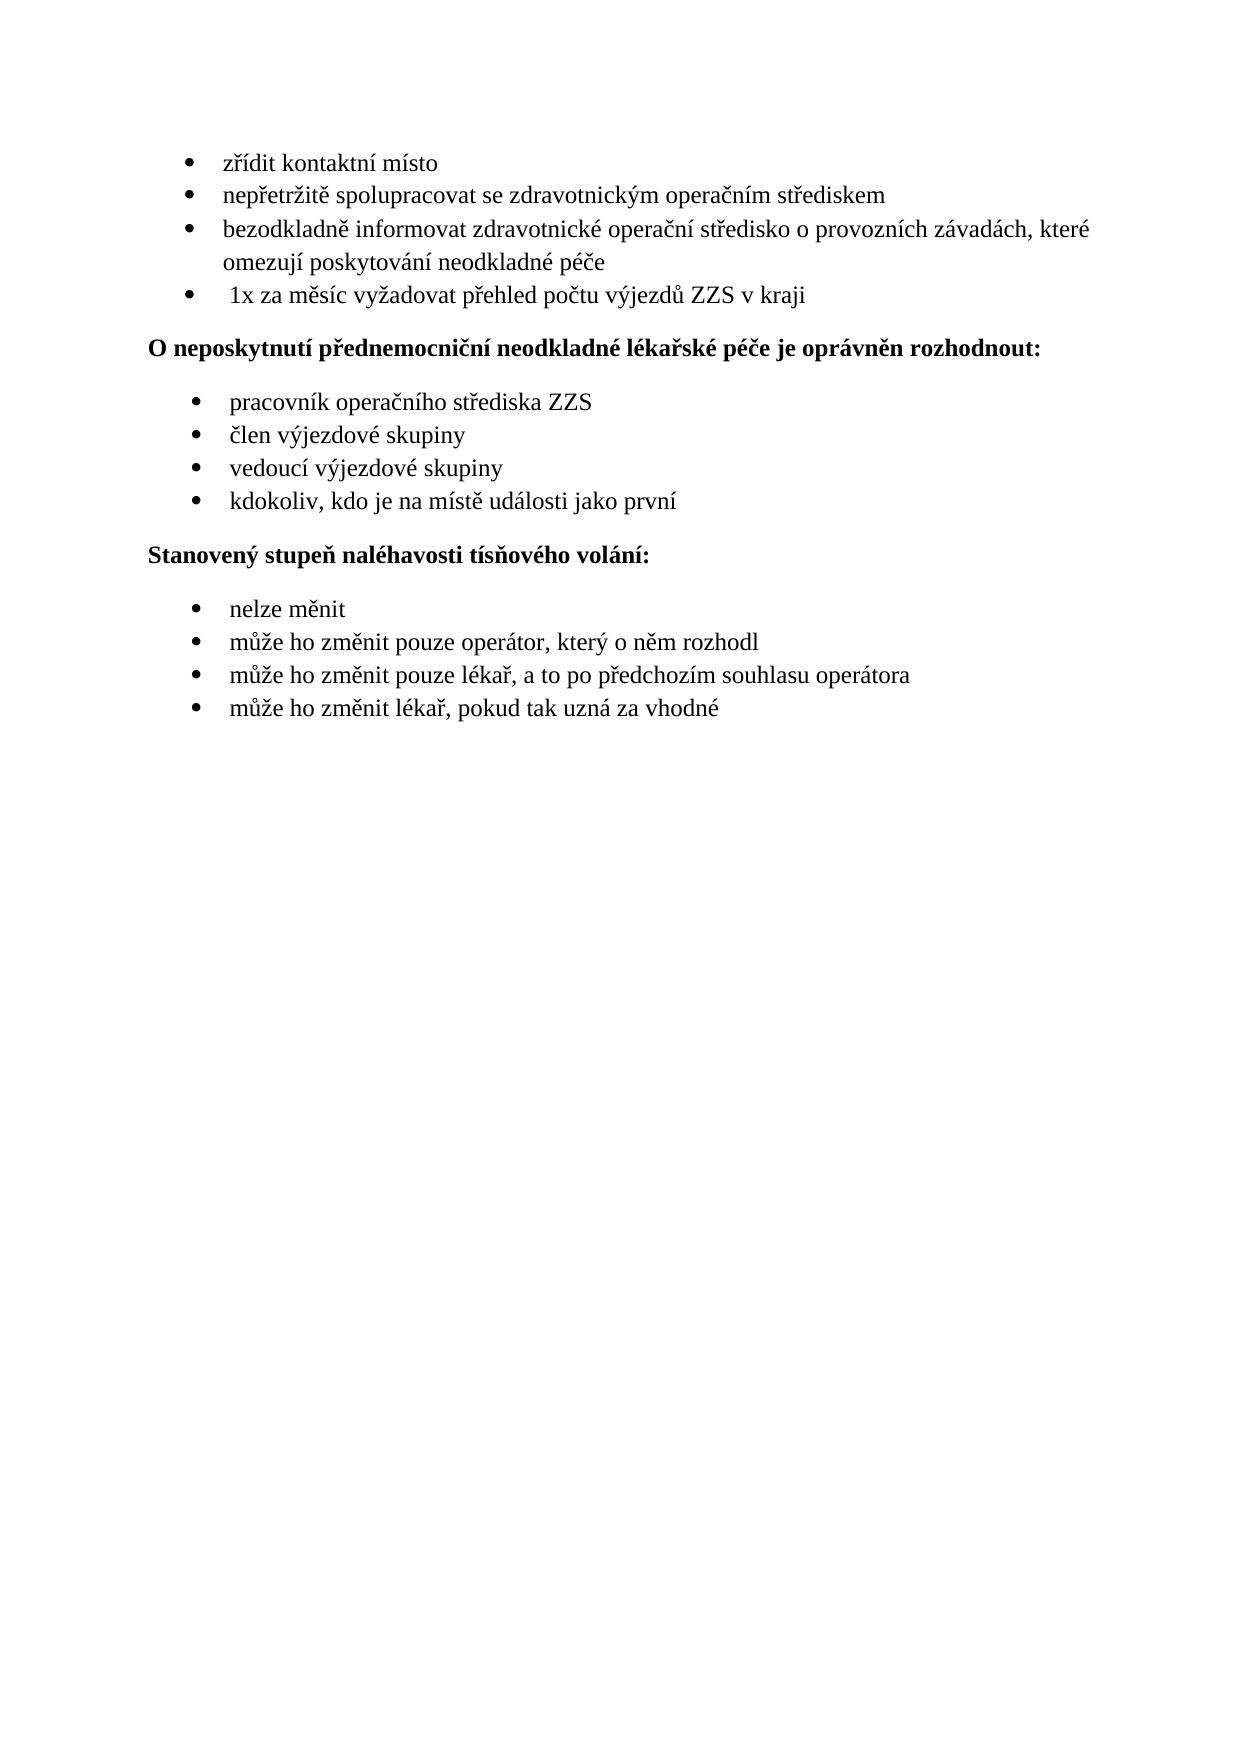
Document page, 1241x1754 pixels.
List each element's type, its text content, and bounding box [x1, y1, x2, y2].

list 1x za měsíc vyžadovat přehled počtu výjezdů ZZS v kraji [185, 280, 1093, 308]
list člen výjezdové skupiny [192, 420, 1093, 449]
list pracovník operačního střediska ZZS [192, 387, 1093, 416]
list může ho změnit pouze operátor, který o něm rozhodl [192, 627, 1093, 656]
list může ho změnit lékař, pokud tak uzná za vhodné [192, 693, 1093, 722]
list nelze měnit [192, 594, 1093, 623]
list kdokoliv, kdo je na místě události jako první [192, 486, 1093, 515]
list bezodkladně informovat zdravotnické operační středisko o provozních závadách, které omezují poskytování neodkladné péče [185, 214, 1093, 275]
text O neposkytnutí přednemocniční neodkladné lékařské péče je oprávněn rozhodnout: [148, 333, 1093, 362]
list vedoucí výjezdové skupiny [192, 453, 1093, 482]
list může ho změnit pouze lékař, a to po předchozím souhlasu operátora [192, 660, 1093, 689]
text Stanovený stupeň naléhavosti tísňového volání: [148, 540, 1093, 569]
list zřídit kontaktní místo [185, 148, 1093, 176]
list nepřetržitě spolupracovat se zdravotnickým operačním střediskem [185, 181, 1093, 209]
